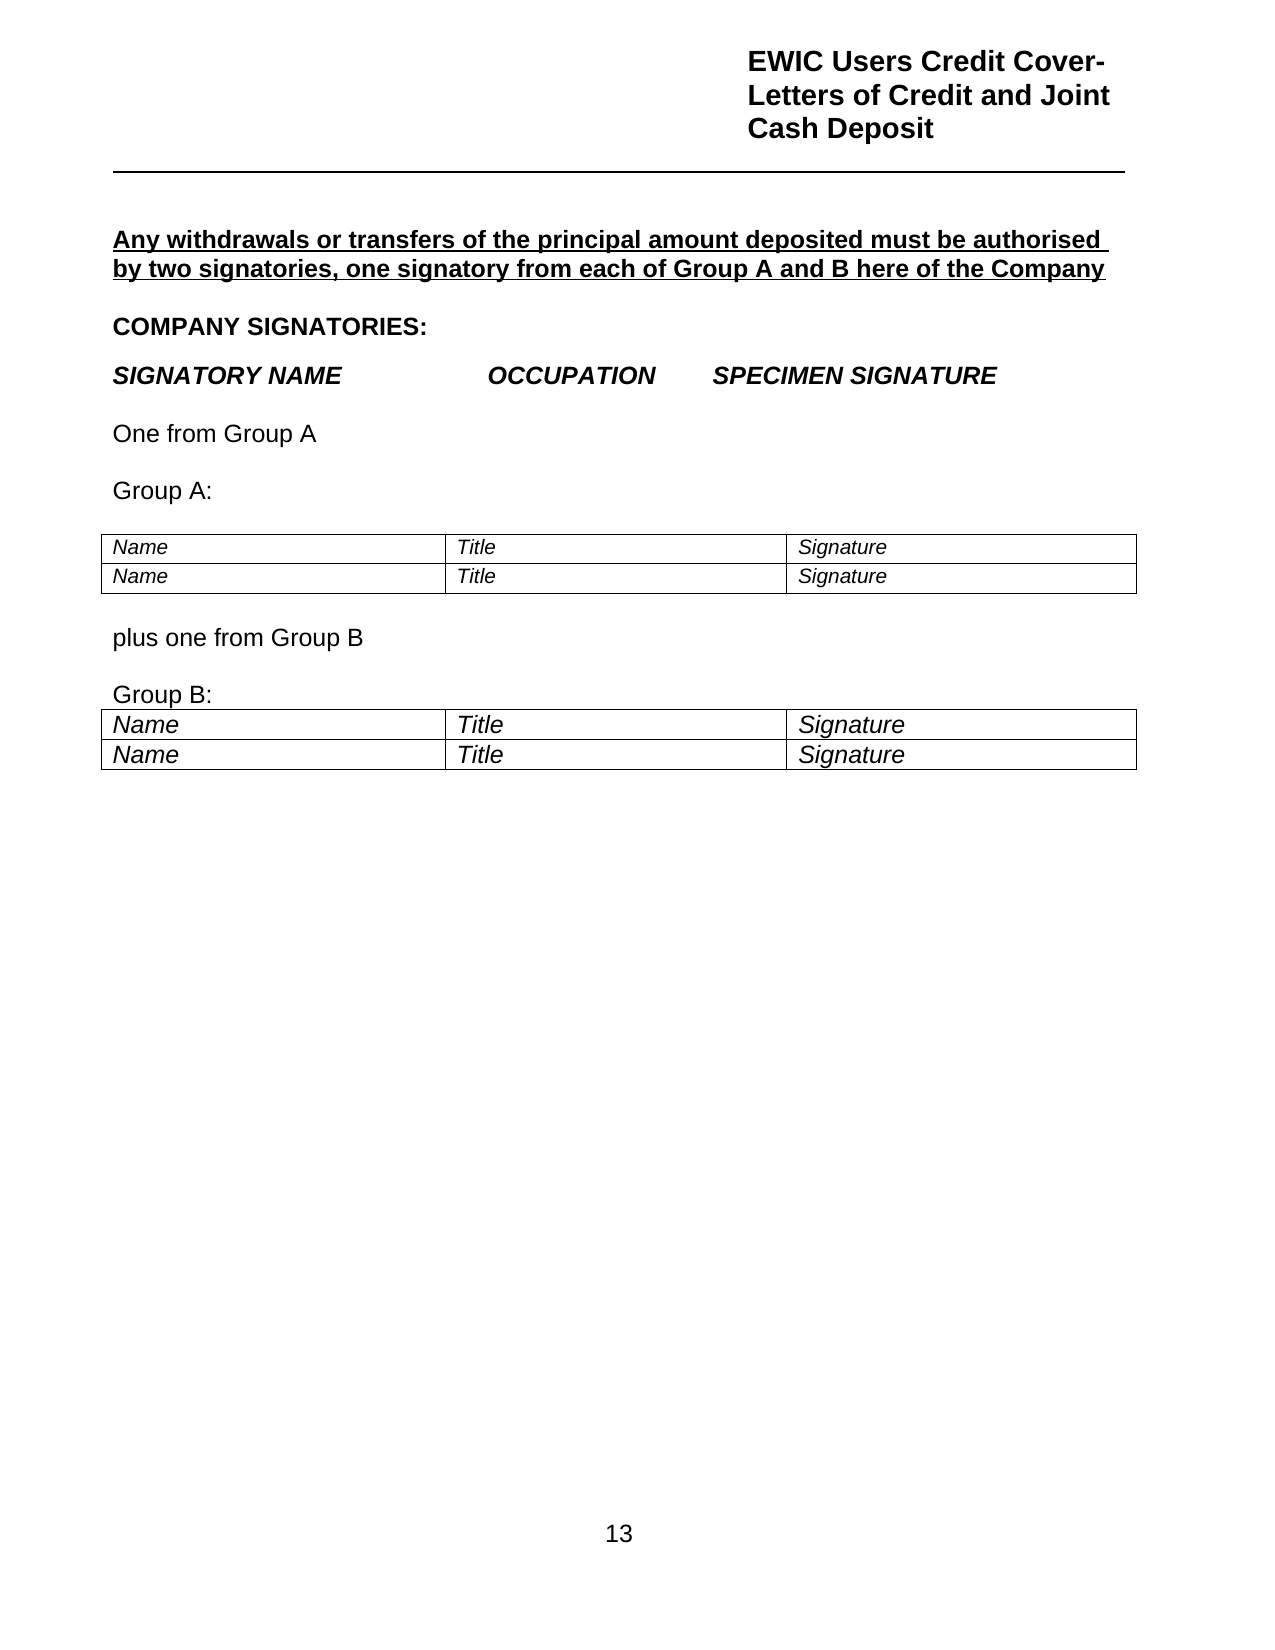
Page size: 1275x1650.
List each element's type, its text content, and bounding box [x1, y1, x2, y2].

table_cell Title [446, 564, 786, 593]
table_header Title [446, 710, 786, 739]
table_header Name [102, 710, 445, 739]
table_header Signature [787, 710, 1136, 739]
subtitle SIGNATORY NAME OCCUPATION SPECIMEN SIGNATURE [112, 361, 1125, 390]
text plus one from Group B [112, 623, 1125, 652]
text Any withdrawals or transfers of the principal amount deposited must be authorised by two signatories, one signatory from each of Group A and B here of the Company [112, 226, 1125, 283]
text COMPANY SIGNATORIES: [112, 312, 1125, 341]
table_cell Title [446, 740, 786, 769]
text One from Group A [112, 419, 1125, 448]
table_cell Signature [787, 564, 1136, 593]
table_cell Name [102, 740, 445, 769]
table_cell Signature [787, 740, 1136, 769]
text Group A: [112, 476, 1125, 505]
table_cell Name [102, 564, 445, 593]
table_header Title [446, 535, 786, 563]
text Group B: [112, 680, 1125, 709]
table_header Signature [787, 535, 1136, 563]
table_header Name [102, 535, 445, 563]
